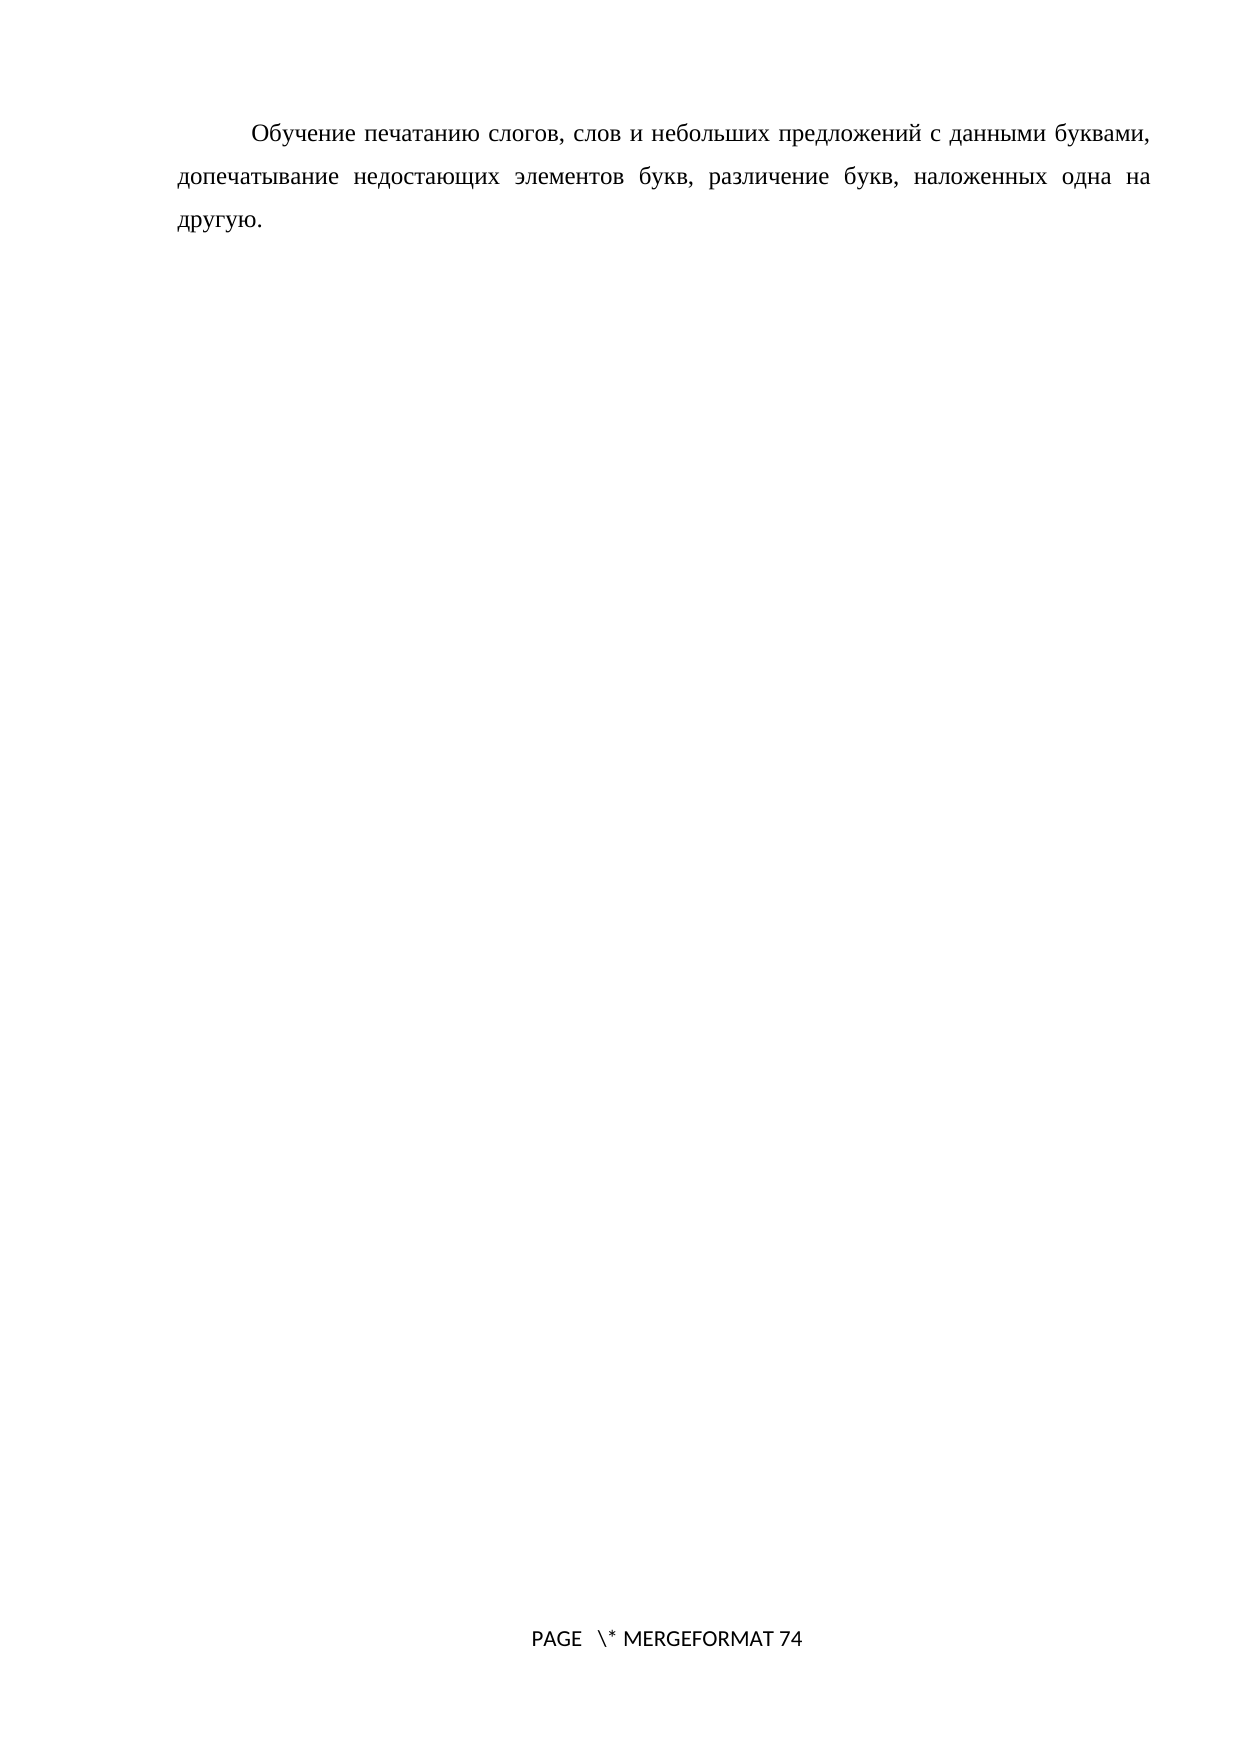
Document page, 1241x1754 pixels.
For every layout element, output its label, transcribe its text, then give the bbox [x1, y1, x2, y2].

list Обучение печатанию слогов, слов и небольших предложений с данными буквами, допечатывание недостающих элементов букв, различение букв, наложенных одна на другую. [177, 118, 1152, 233]
